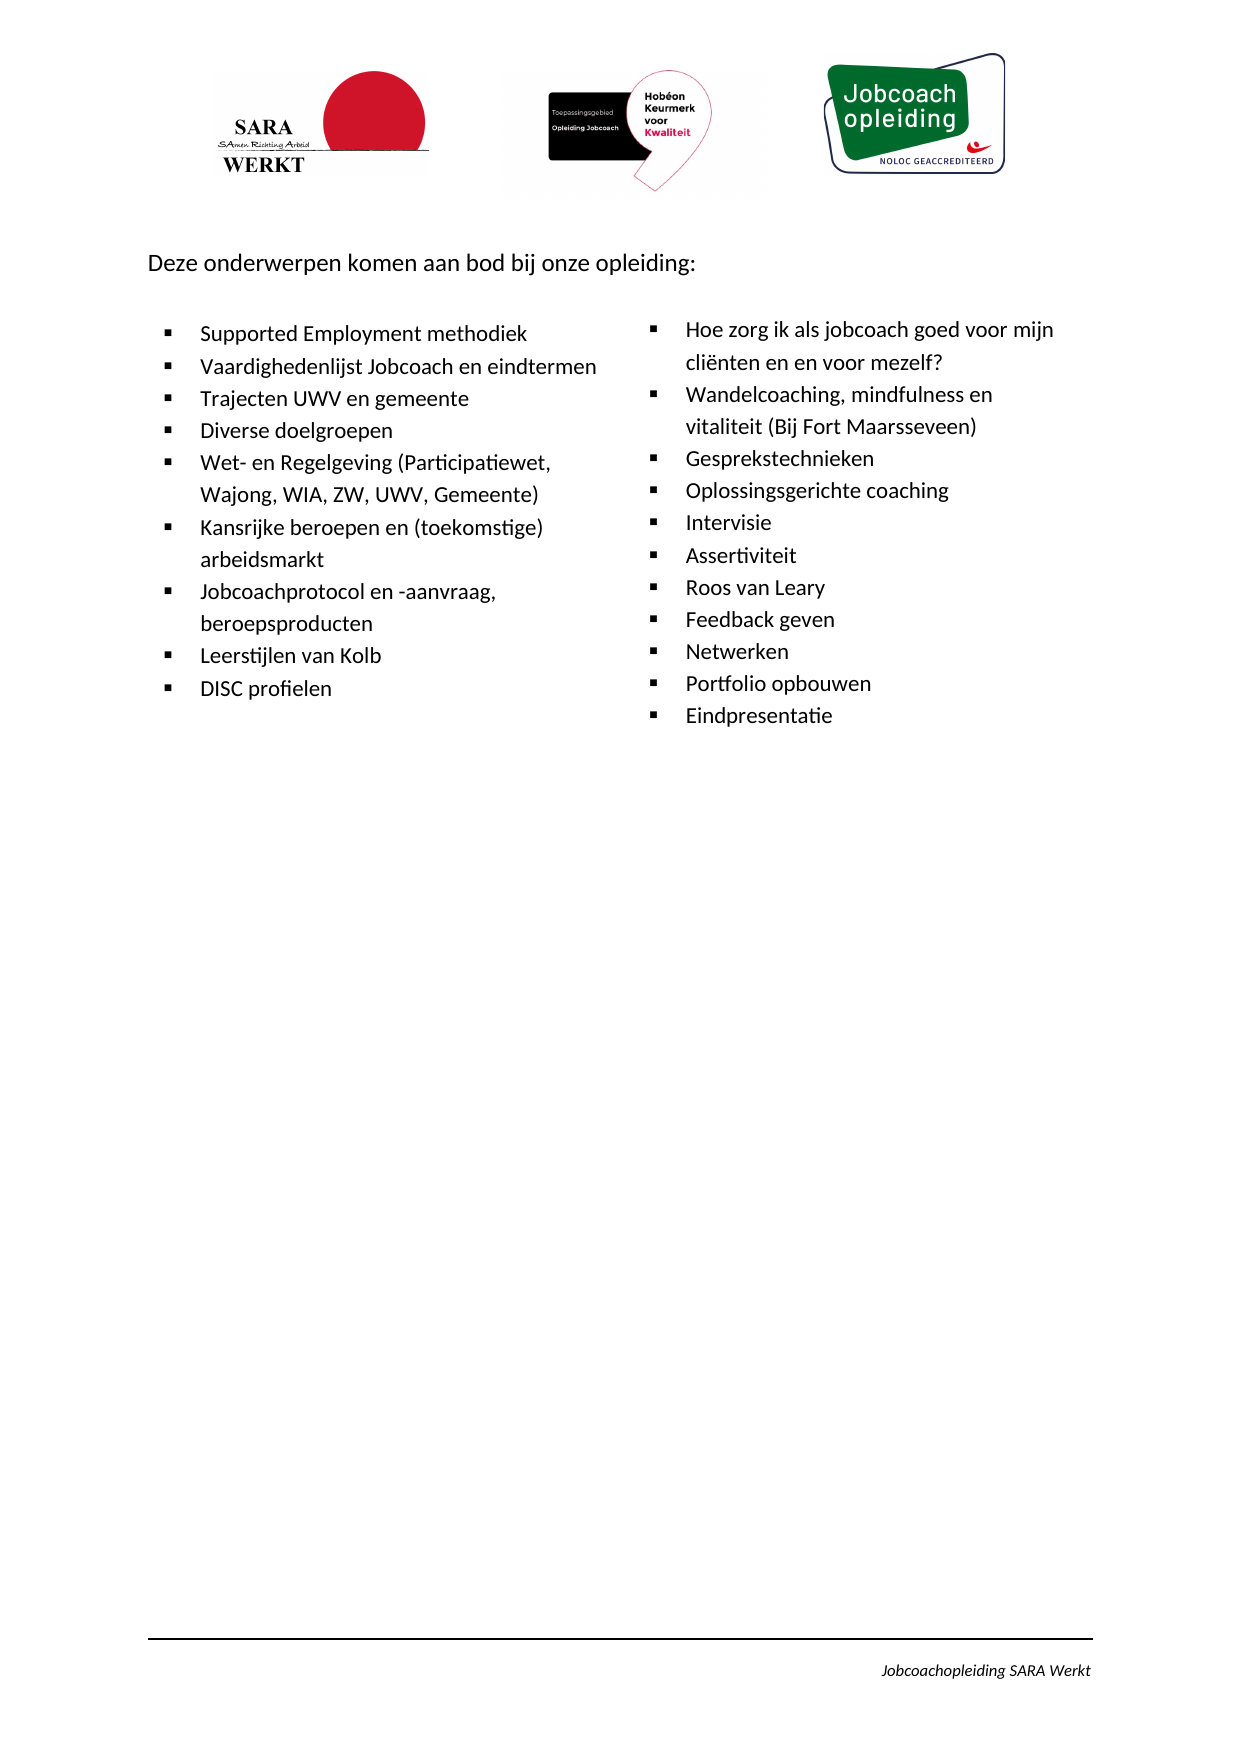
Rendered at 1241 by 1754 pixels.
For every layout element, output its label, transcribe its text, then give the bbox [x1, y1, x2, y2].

list Deze onderwerpen komen aan bod bij onze opleiding: [148, 247, 1093, 277]
picture [823, 53, 1006, 174]
picture [210, 71, 429, 176]
picture [500, 66, 766, 198]
